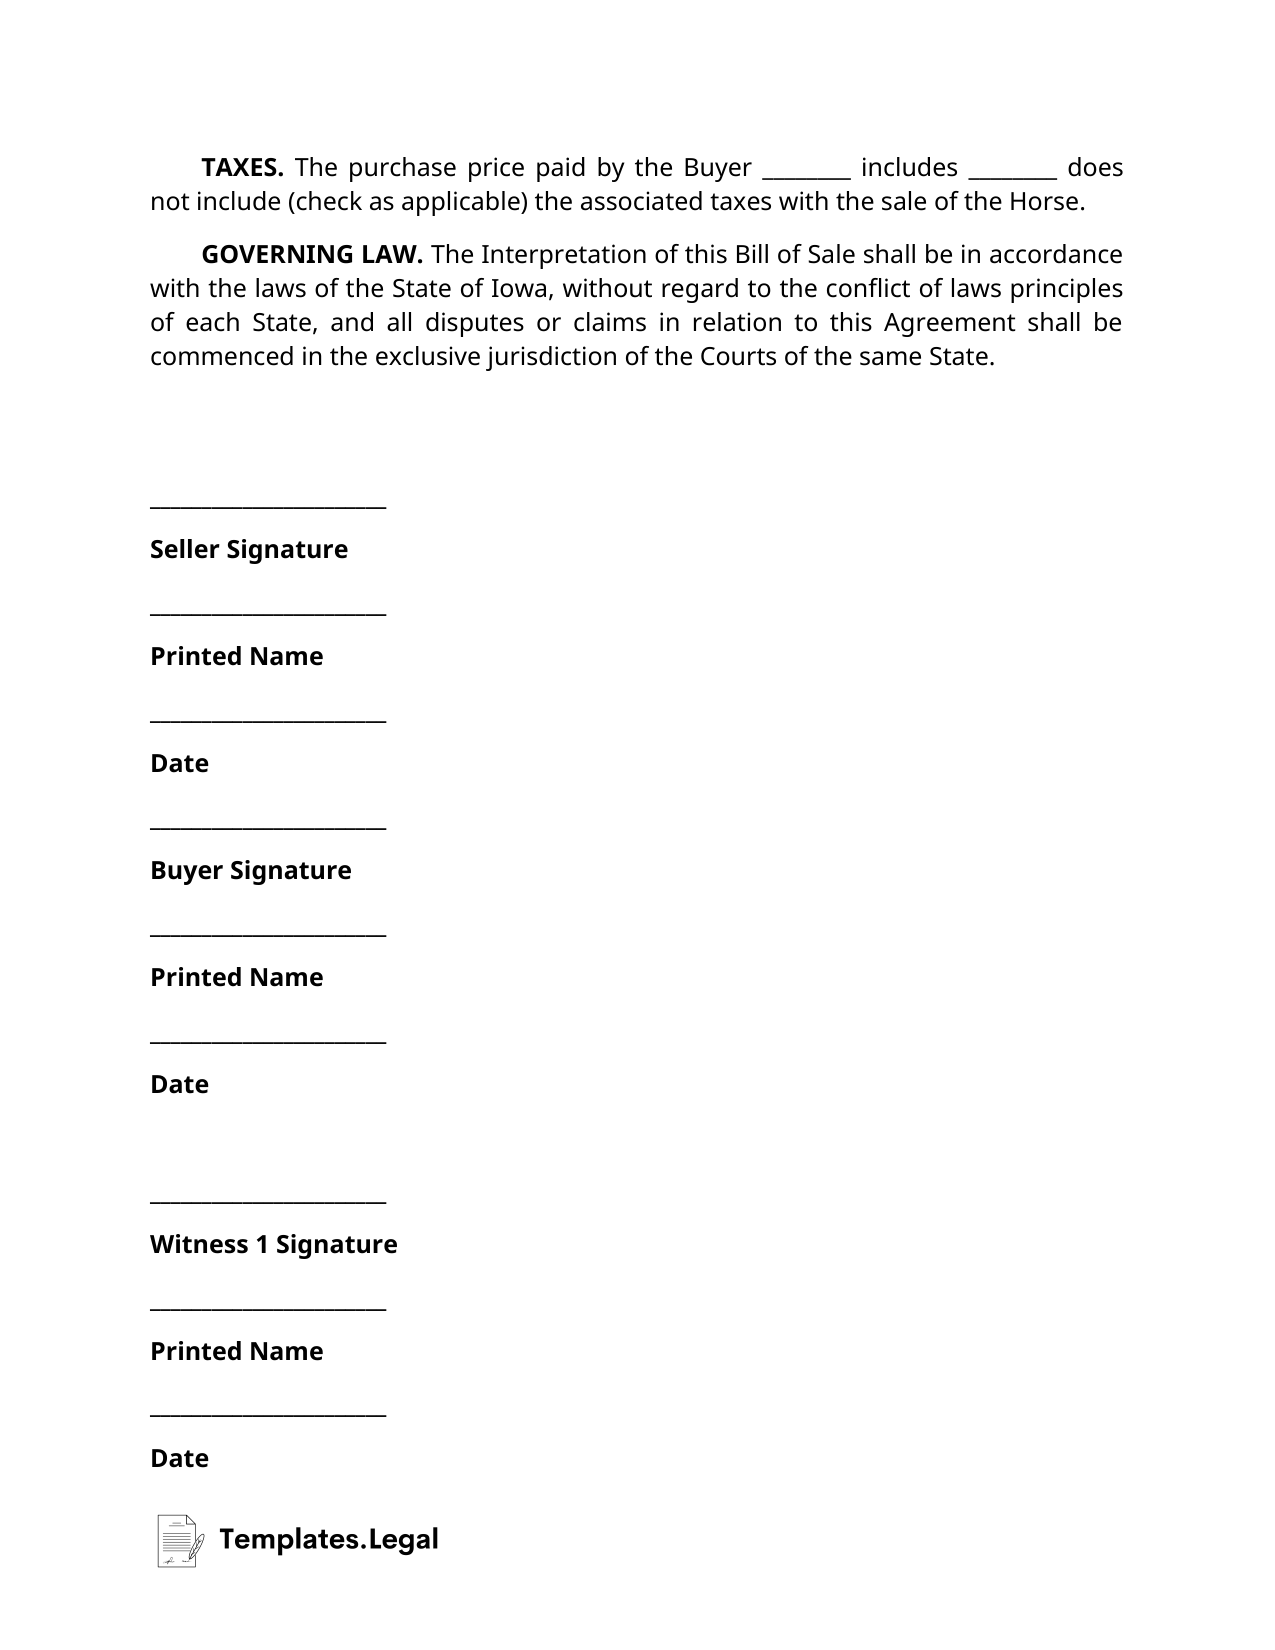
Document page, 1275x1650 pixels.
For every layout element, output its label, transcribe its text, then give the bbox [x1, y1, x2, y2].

text _______________________ [150, 1387, 1125, 1421]
text _______________________ [150, 1280, 1125, 1314]
text TAXES. The purchase price paid by the Buyer ________ includes ________ does not include (check as applicable) the associated taxes with the sale of the Horse. [150, 150, 1125, 218]
text Date [150, 746, 1125, 780]
text _______________________ [150, 799, 1125, 833]
text Witness 1 Signature [150, 1227, 1125, 1261]
text Printed Name [150, 639, 1125, 673]
text _______________________ [150, 479, 1125, 513]
text Printed Name [150, 1334, 1125, 1368]
text Buyer Signature [150, 853, 1125, 887]
text Date [150, 1441, 1125, 1475]
text _______________________ [150, 586, 1125, 620]
text _______________________ [150, 906, 1125, 940]
text _______________________ [150, 1173, 1125, 1207]
text _______________________ [150, 692, 1125, 727]
picture [150, 1507, 445, 1575]
text _______________________ [150, 1013, 1125, 1047]
text Seller Signature [150, 532, 1125, 566]
text GOVERNING LAW. The Interpretation of this Bill of Sale shall be in accordance with the laws of the State of Iowa, without regard to the conflict of laws principles of each State, and all disputes or claims in relation to this Agreement shall be commenced in the exclusive jurisdiction of the Courts of the same State. [150, 237, 1125, 373]
text Printed Name [150, 960, 1125, 994]
text Date [150, 1067, 1125, 1101]
